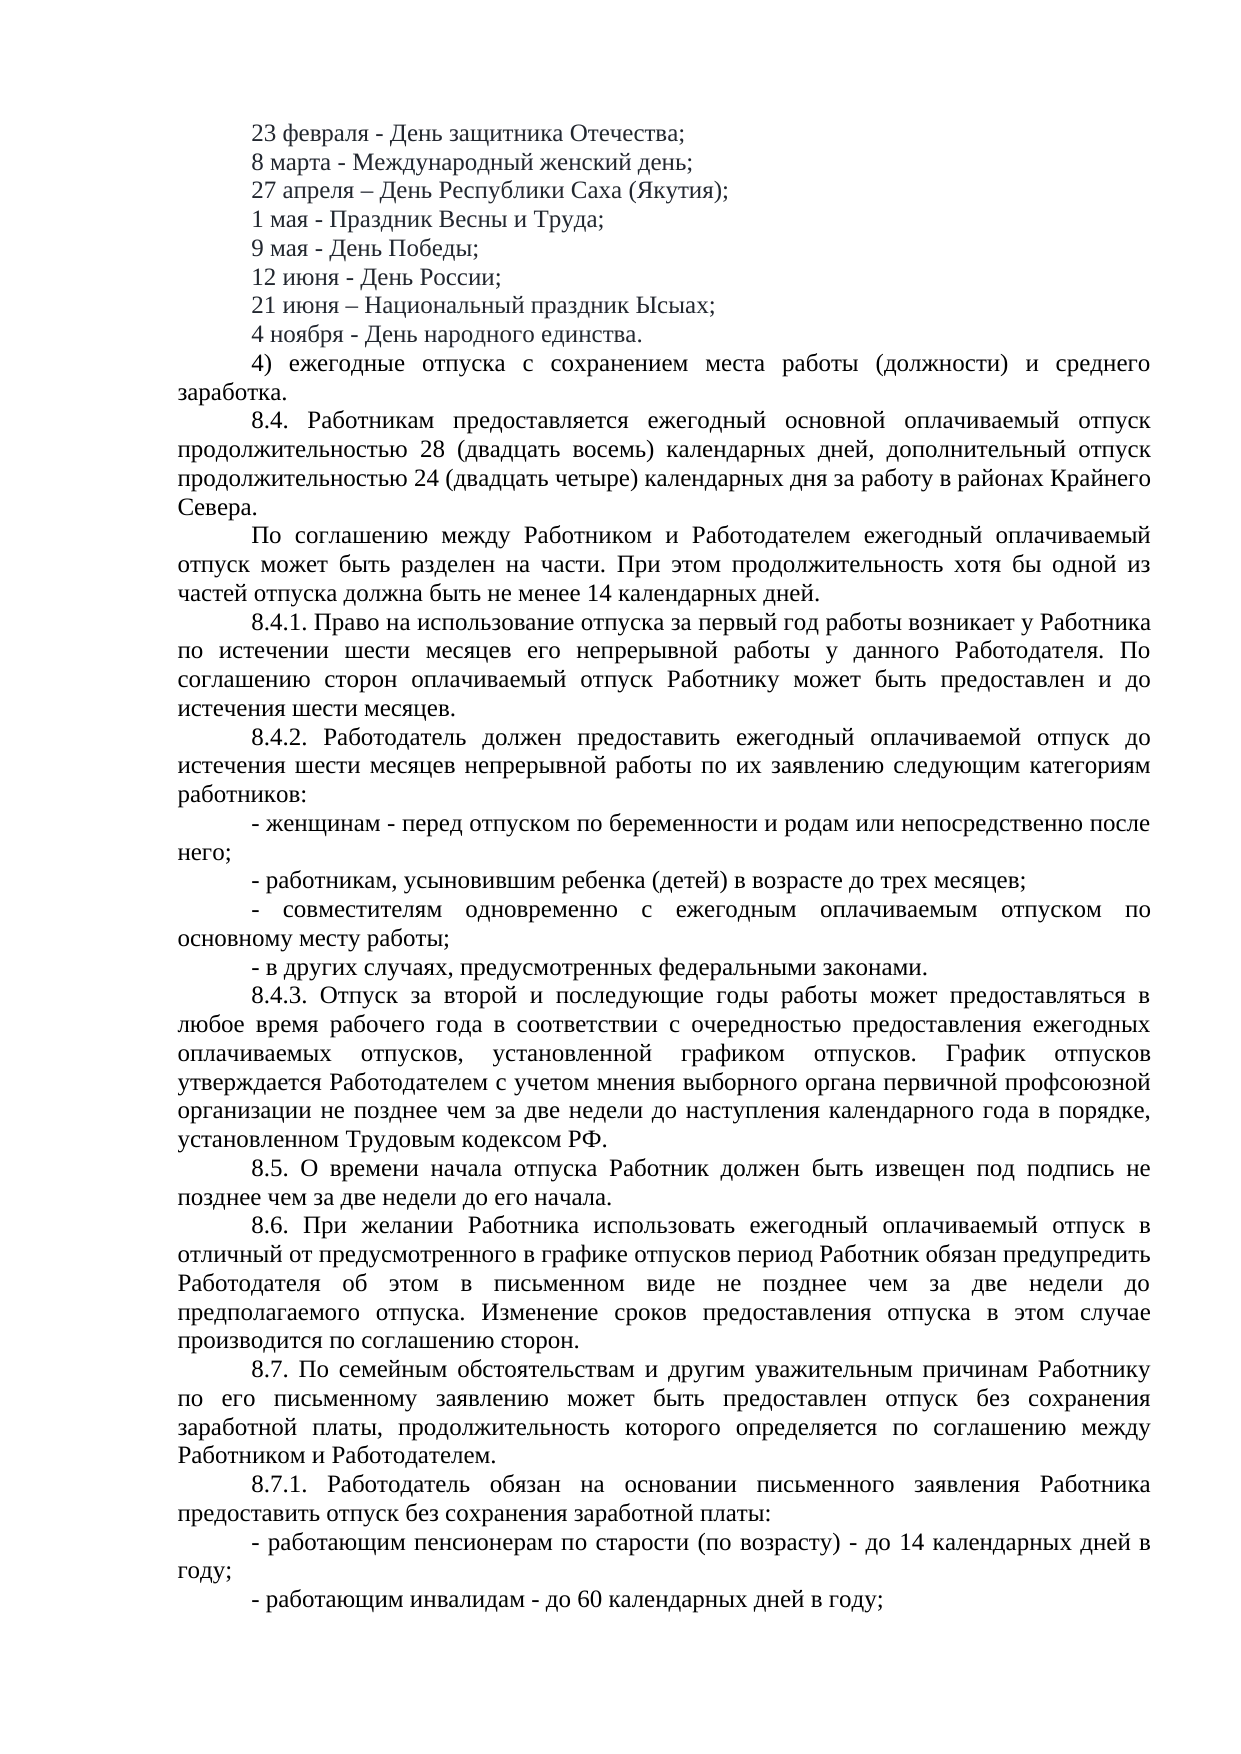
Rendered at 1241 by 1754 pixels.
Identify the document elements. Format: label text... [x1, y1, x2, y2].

text 4 ноября - День народного единства. [177, 319, 1152, 348]
text 8.4.3. Отпуск за второй и последующие годы работы может предоставляться в любое время рабочего года в соответствии с очередностью предоставления ежегодных оплачиваемых отпусков, установленной графиком отпусков. График отпусков утверждается Работодателем с учетом мнения выборного органа первичной профсоюзной организации не позднее чем за две недели до наступления календарного года в порядке, установленном Трудовым кодексом РФ. [177, 981, 1152, 1153]
text 8.6. При желании Работника использовать ежегодный оплачиваемый отпуск в отличный от предусмотренного в графике отпусков период Работник обязан предупредить Работодателя об этом в письменном виде не позднее чем за две недели до предполагаемого отпуска. Изменение сроков предоставления отпуска в этом случае производится по соглашению сторон. [177, 1211, 1152, 1354]
text 21 июня – Национальный праздник Ысыах; [177, 291, 1152, 319]
text 8.4. Работникам предоставляется ежегодный основной оплачиваемый отпуск продолжительностью 28 (двадцать восемь) календарных дней, дополнительный отпуск продолжительностью 24 (двадцать четыре) календарных дня за работу в районах Крайнего Севера. [177, 406, 1152, 521]
text - в других случаях, предусмотренных федеральными законами. [177, 952, 1152, 981]
text 8.5. О времени начала отпуска Работник должен быть извещен под подпись не позднее чем за две недели до его начала. [177, 1153, 1152, 1211]
text 8.7.1. Работодатель обязан на основании письменного заявления Работника предоставить отпуск без сохранения заработной платы: [177, 1469, 1152, 1527]
text 12 июня - День России; [177, 262, 1152, 291]
text - работающим пенсионерам по старости (по возрасту) - до 14 календарных дней в году; [177, 1527, 1152, 1584]
text 8.4.2. Работодатель должен предоставить ежегодный оплачиваемой отпуск до истечения шести месяцев непрерывной работы по их заявлению следующим категориям работников: [177, 722, 1152, 808]
text 27 апреля – День Республики Саха (Якутия); [177, 176, 1152, 204]
text 4) ежегодные отпуска с сохранением места работы (должности) и среднего заработка. [177, 348, 1152, 406]
text 23 февраля - День защитника Отечества; [177, 118, 1152, 147]
text - женщинам - перед отпуском по беременности и родам или непосредственно после него; [177, 808, 1152, 866]
text 9 мая - День Победы; [177, 233, 1152, 262]
text По соглашению между Работником и Работодателем ежегодный оплачиваемый отпуск может быть разделен на части. При этом продолжительность хотя бы одной из частей отпуска должна быть не менее 14 календарных дней. [177, 521, 1152, 607]
text - работающим инвалидам - до 60 календарных дней в году; [177, 1584, 1152, 1613]
text - совместителям одновременно с ежегодным оплачиваемым отпуском по основному месту работы; [177, 894, 1152, 952]
text - работникам, усыновившим ребенка (детей) в возрасте до трех месяцев; [177, 866, 1152, 894]
text 8.7. По семейным обстоятельствам и другим уважительным причинам Работнику по его письменному заявлению может быть предоставлен отпуск без сохранения заработной платы, продолжительность которого определяется по соглашению между Работником и Работодателем. [177, 1354, 1152, 1469]
text 8 марта - Международный женский день; [177, 147, 1152, 176]
text 1 мая - Праздник Весны и Труда; [177, 204, 1152, 233]
text 8.4.1. Право на использование отпуска за первый год работы возникает у Работника по истечении шести месяцев его непрерывной работы у данного Работодателя. По соглашению сторон оплачиваемый отпуск Работнику может быть предоставлен и до истечения шести месяцев. [177, 607, 1152, 722]
